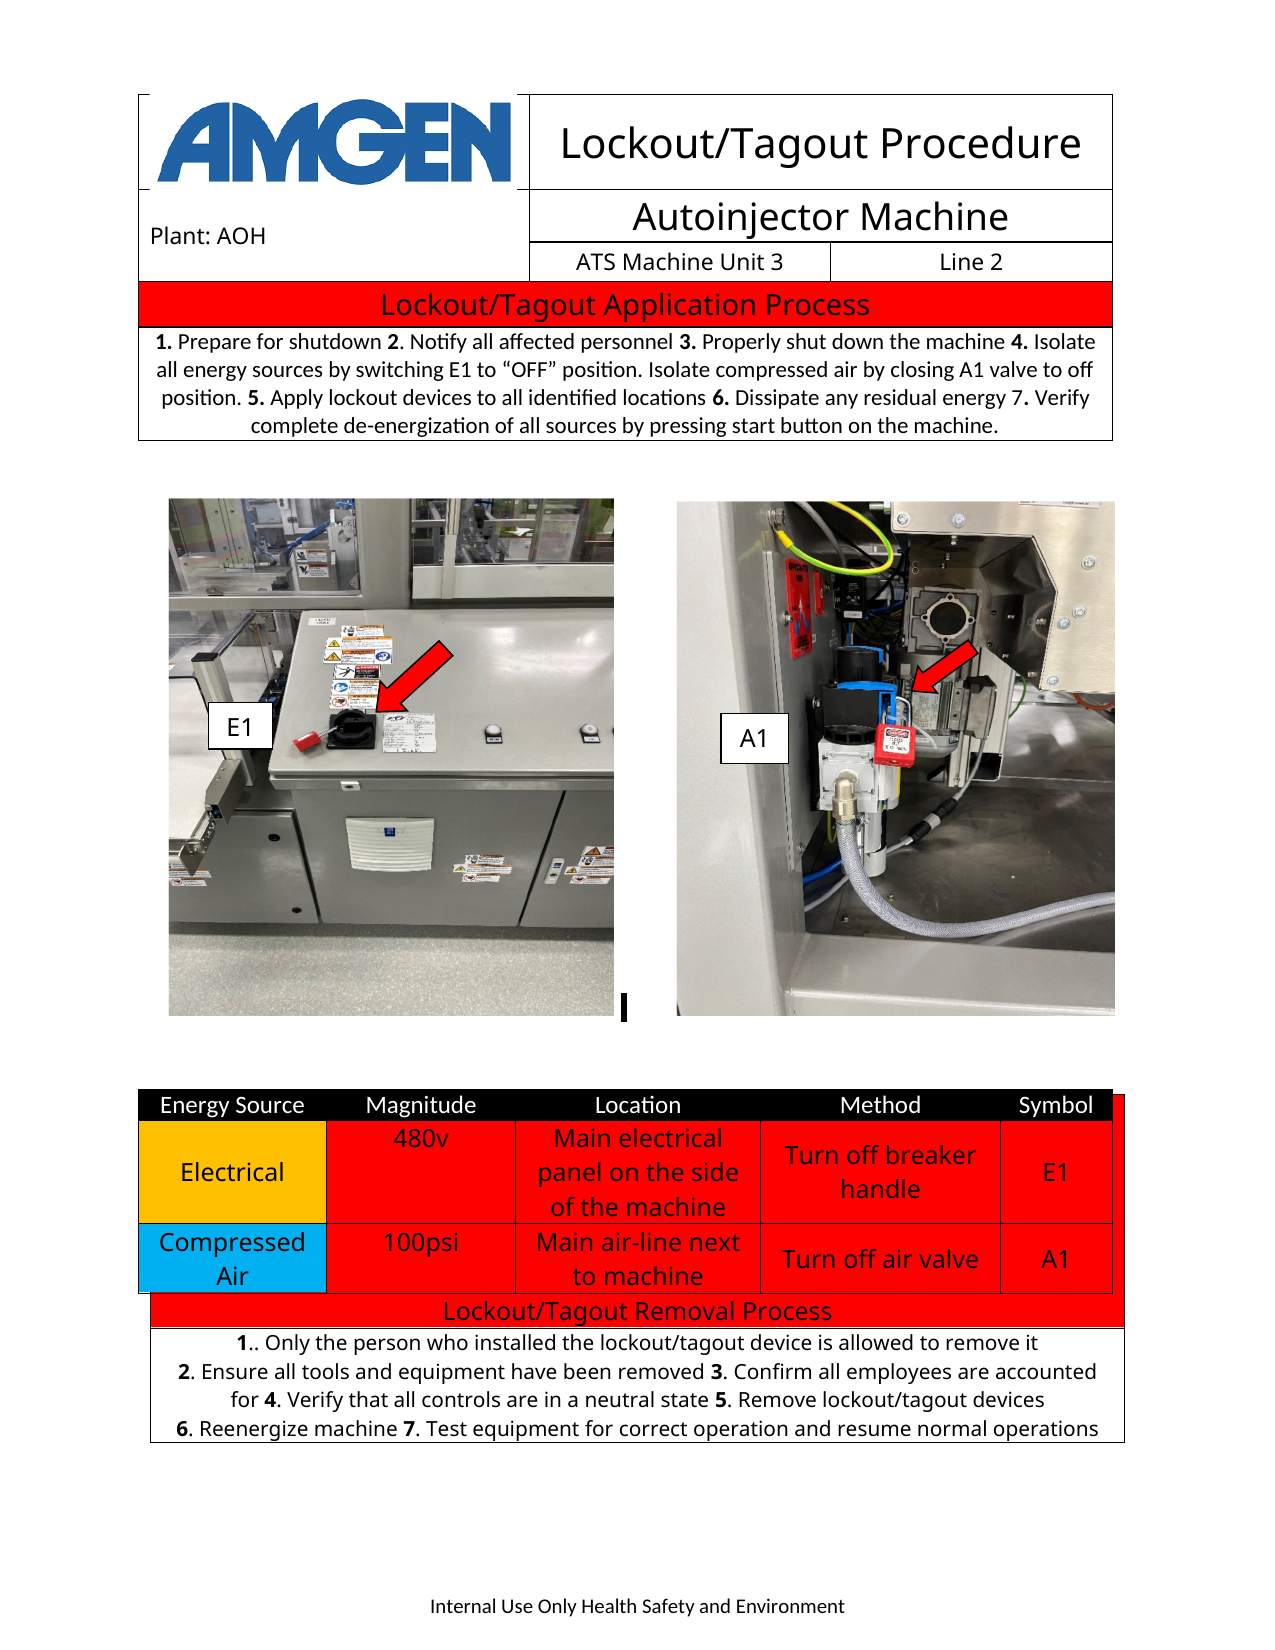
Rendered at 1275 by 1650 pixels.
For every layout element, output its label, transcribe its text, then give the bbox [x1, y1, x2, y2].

table_cell Plant: AOH [139, 190, 529, 281]
table_cell Turn off air valve [761, 1224, 1000, 1292]
table_header Energy Source [139, 1090, 326, 1120]
table_cell Lockout/Tagout Application Process [139, 282, 1112, 326]
table_header Method [761, 1090, 1000, 1120]
table_cell Main air-line next to machine [516, 1224, 760, 1292]
table_header [139, 95, 149, 189]
table_cell 1.. Only the person who installed the lockout/tagout device is allowed to remove it 2. Ensure all tools and equipment have been removed 3. Confirm all employees are accounted for 4. Verify that all controls are in a neutral state 5. Remove lockout/tagout devices 6. Reenergize machine 7. Test equipment for correct operation and resume normal operations [151, 1329, 1124, 1442]
table_header Lockout/Tagout Removal Process [151, 1095, 1124, 1327]
table_cell 1. Prepare for shutdown 2. Notify all affected personnel 3. Properly shut down the machine 4. Isolate all energy sources by switching E1 to “OFF” position. Isolate compressed air by closing A1 valve to off position. 5. Apply lockout devices to all identified locations 6. Dissipate any residual energy 7. Verify complete de-energization of all sources by pressing start button on the machine. [139, 328, 1112, 439]
picture [169, 499, 614, 1015]
table_header [518, 95, 529, 189]
table_cell Line 2 [831, 243, 1112, 281]
table_cell Autoinjector Machine [530, 190, 1112, 241]
table_cell Electrical [139, 1121, 326, 1223]
table_cell A1 [1001, 1224, 1112, 1292]
table_cell Main electrical panel on the side of the machine [516, 1121, 760, 1223]
table_cell ATS Machine Unit 3 [530, 243, 830, 281]
picture [677, 502, 1115, 1015]
picture [149, 94, 518, 190]
table_cell Turn off breaker handle [761, 1121, 1000, 1223]
table_header Symbol [1001, 1090, 1112, 1120]
table_cell 100psi [327, 1224, 515, 1292]
table_cell E1 [1001, 1121, 1112, 1223]
table_header Lockout/Tagout Procedure [530, 95, 1112, 189]
table_header Location [516, 1090, 760, 1120]
table_cell Compressed Air [139, 1224, 326, 1292]
table_header Magnitude [327, 1090, 515, 1120]
table_cell 480v [327, 1121, 515, 1223]
